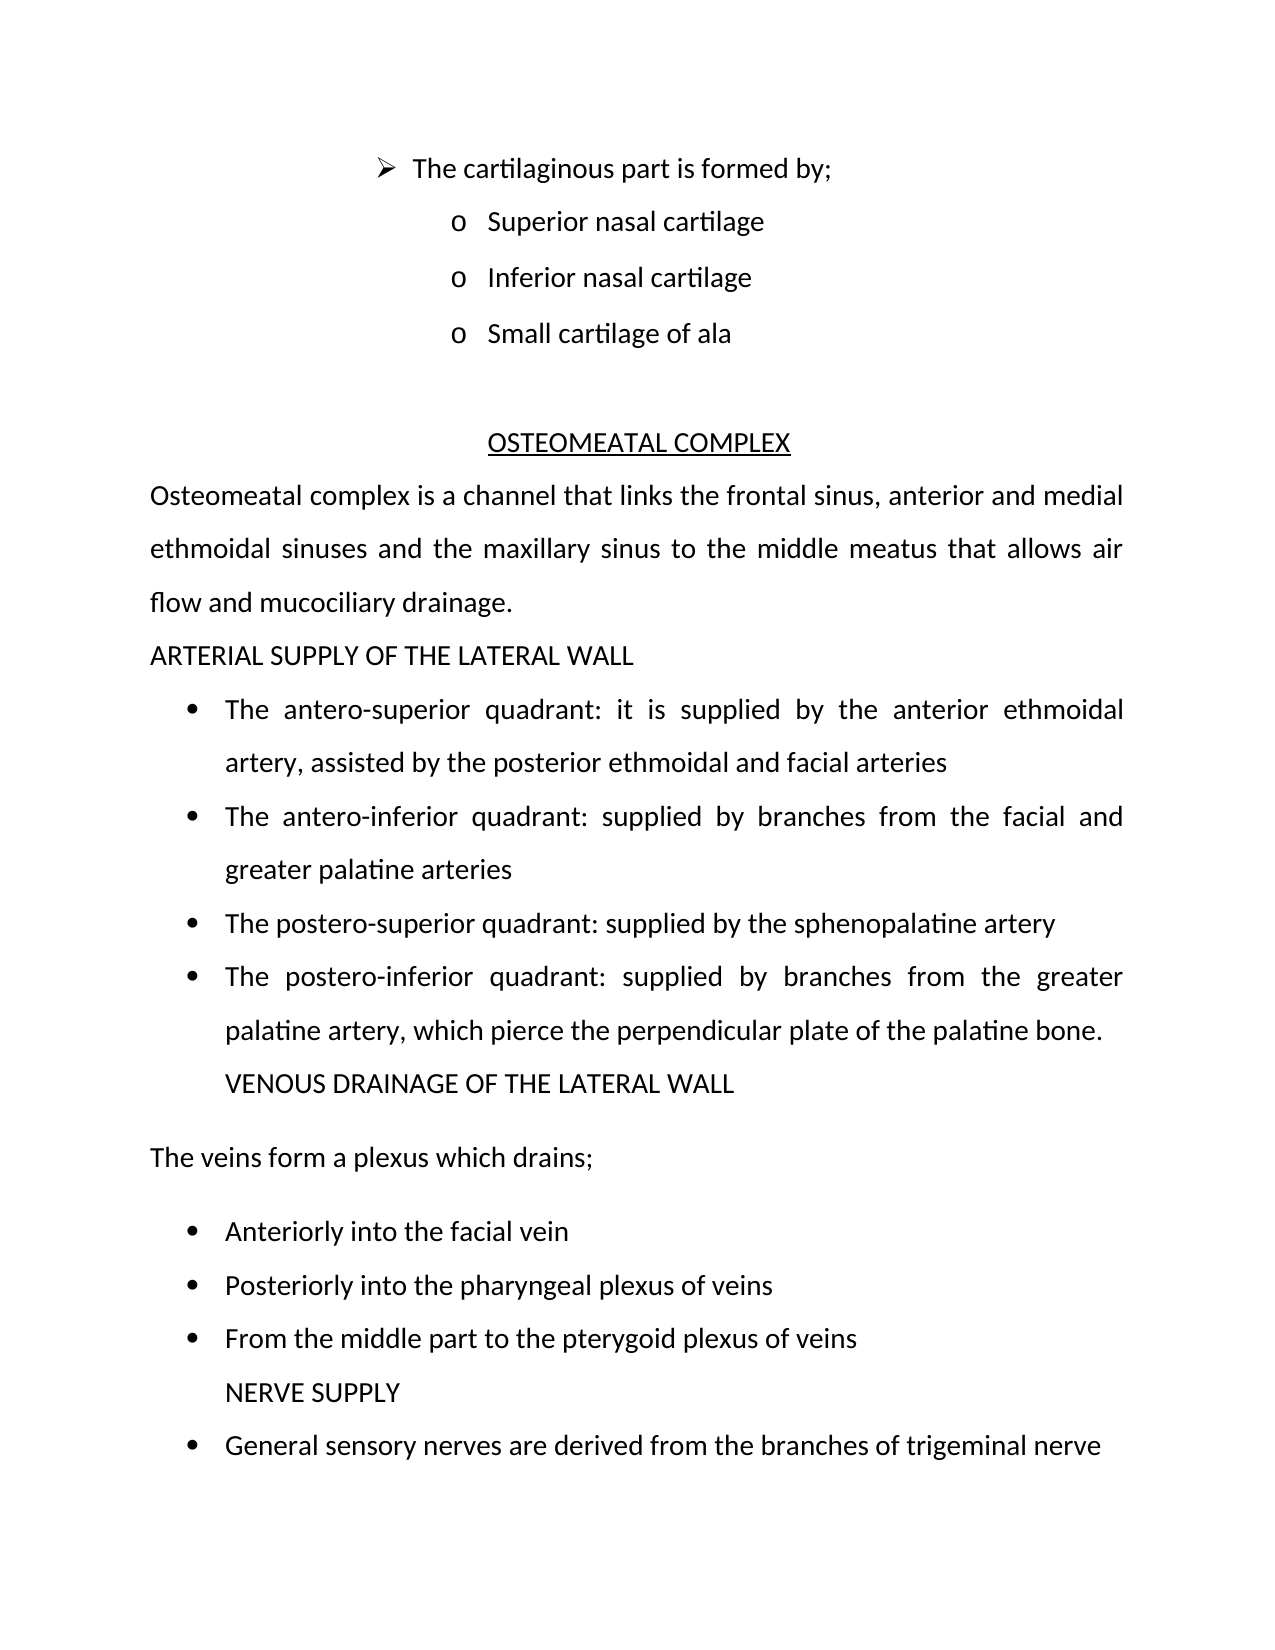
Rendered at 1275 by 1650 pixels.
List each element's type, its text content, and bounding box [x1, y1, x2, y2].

list The cartilaginous part is formed by; [375, 150, 1125, 186]
list Anteriorly into the facial vein [187, 1213, 1125, 1249]
list NERVE SUPPLY [225, 1374, 1125, 1409]
list Inferior nasal cartilage [450, 259, 1125, 296]
list ARTERIAL SUPPLY OF THE LATERAL WALL [150, 637, 1125, 673]
list VENOUS DRAINAGE OF THE LATERAL WALL [225, 1065, 1125, 1101]
list General sensory nerves are derived from the branches of trigeminal nerve [187, 1427, 1125, 1463]
list Small cartilage of ala [450, 315, 1125, 352]
list Superior nasal cartilage [450, 203, 1125, 241]
list Posteriorly into the pharyngeal plexus of veins [187, 1267, 1125, 1303]
list Osteomeatal complex is a channel that links the frontal sinus, anterior and medial ethmoidal sinuses and the maxillary sinus to the middle meatus that allows air flow and mucociliary drainage. [150, 477, 1125, 620]
text The veins form a plexus which drains; [150, 1139, 1125, 1175]
list The postero-inferior quadrant: supplied by branches from the greater palatine artery, which pierce the perpendicular plate of the palatine bone. [187, 958, 1125, 1047]
list OSTEOMEATAL COMPLEX [487, 424, 1125, 459]
list The antero-superior quadrant: it is supplied by the anterior ethmoidal artery, assisted by the posterior ethmoidal and facial arteries [187, 691, 1125, 780]
list The antero-inferior quadrant: supplied by branches from the facial and greater palatine arteries [187, 798, 1125, 887]
list The postero-superior quadrant: supplied by the sphenopalatine artery [187, 905, 1125, 940]
list From the middle part to the pterygoid plexus of veins [187, 1320, 1125, 1356]
